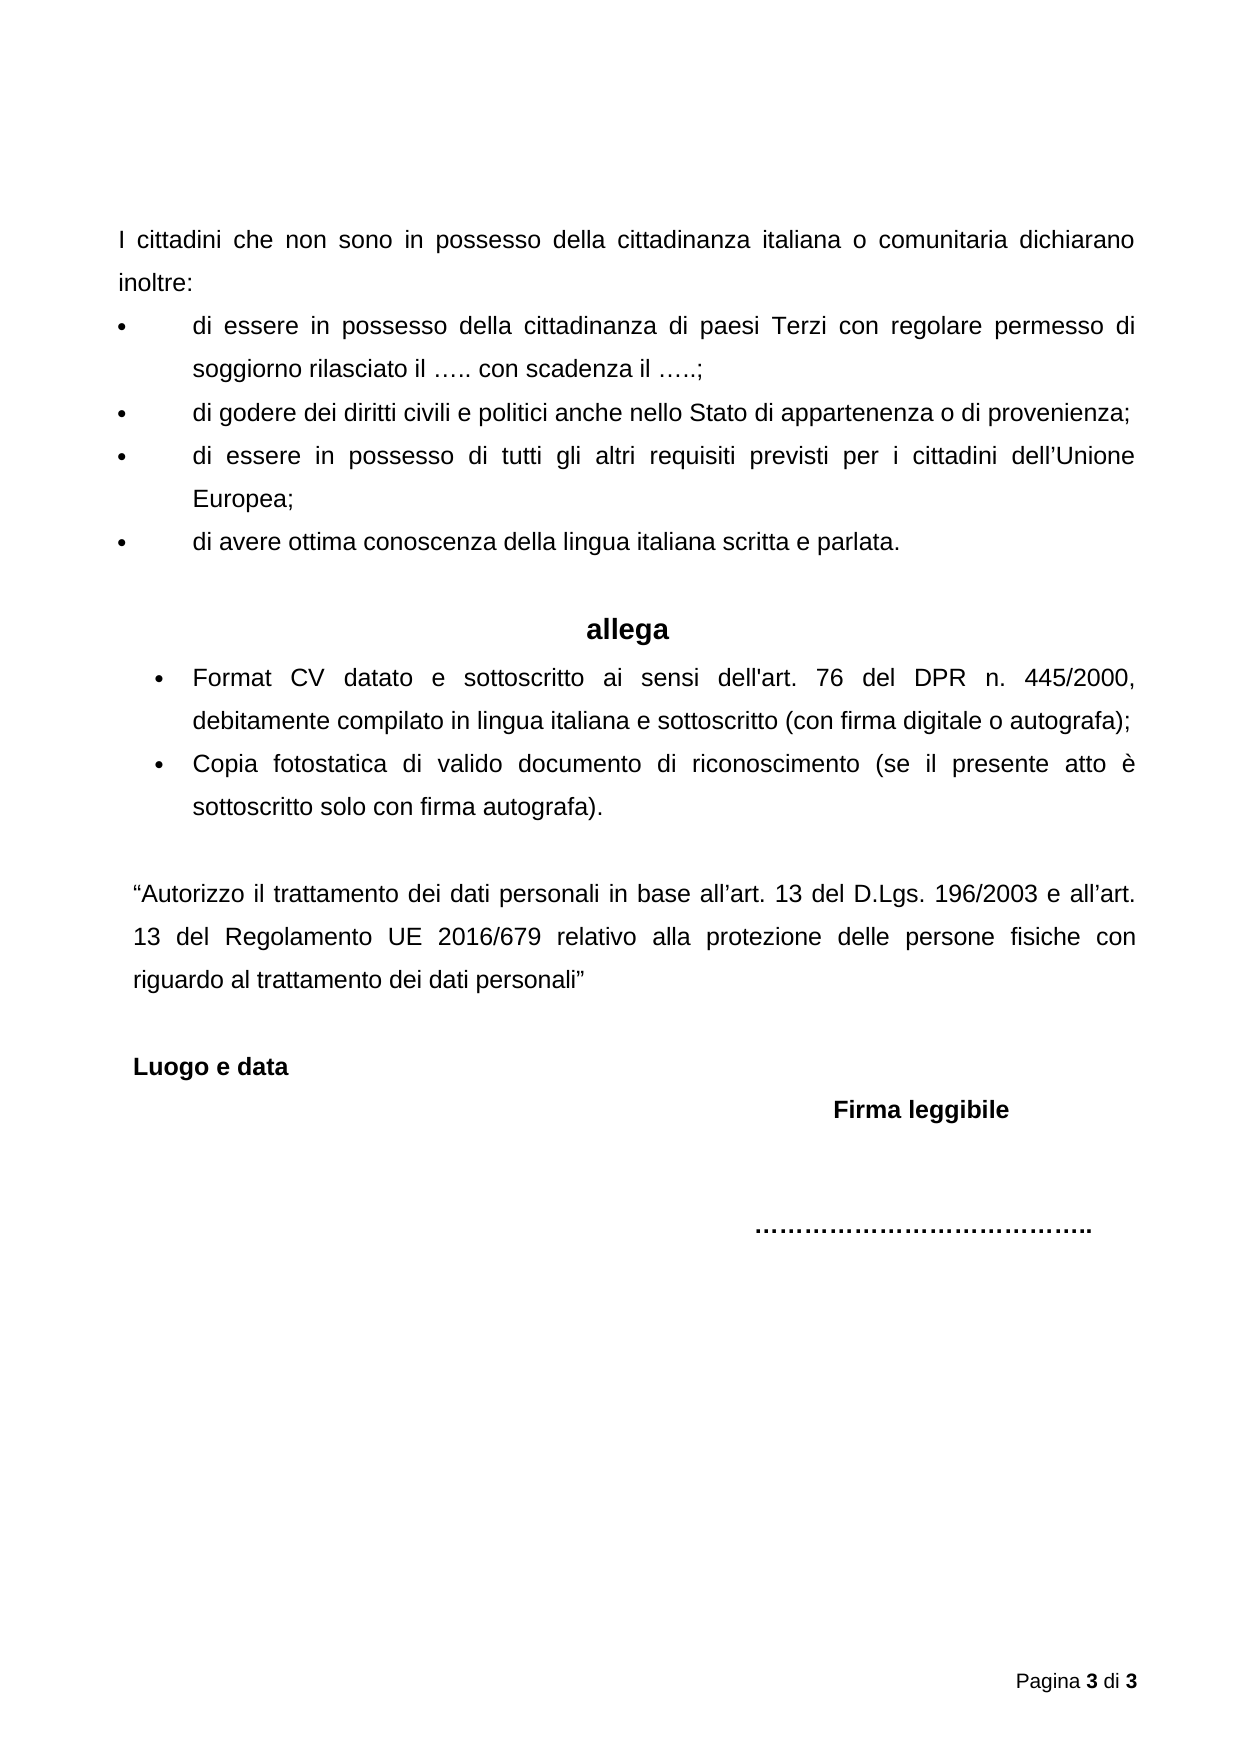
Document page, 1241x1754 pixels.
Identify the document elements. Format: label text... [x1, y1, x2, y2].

list di essere in possesso della cittadinanza di paesi Terzi con regolare permesso di soggiorno rilasciato il ….. con scadenza il …..; [118, 311, 1137, 383]
list di essere in possesso di tutti gli altri requisiti previsti per i cittadini dell’Unione Europea; [118, 441, 1137, 512]
list di avere ottima conoscenza della lingua italiana scritta e parlata. [118, 527, 1137, 556]
text “Autorizzo il trattamento dei dati personali in base all’art. 13 del D.Lgs. 196/2003 e all’art. 13 del Regolamento UE 2016/679 relativo alla protezione delle persone fisiche con riguardo al trattamento dei dati personali” [133, 878, 1137, 993]
list Copia fotostatica di valido documento di riconoscimento (se il presente atto è sottoscritto solo con firma autografa). [155, 749, 1137, 821]
text Firma leggibile [167, 1095, 1139, 1124]
text Luogo e data [118, 1052, 1139, 1081]
list di godere dei diritti civili e politici anche nello Stato di appartenenza o di provenienza; [118, 397, 1137, 426]
list Format CV datato e sottoscritto ai sensi dell'art. 76 del DPR n. 445/2000, debitamente compilato in lingua italiana e sottoscritto (con firma digitale o autografa); [155, 663, 1137, 734]
text I cittadini che non sono in possesso della cittadinanza italiana o comunitaria dichiarano inoltre: [118, 225, 1137, 297]
text allega [118, 612, 1137, 646]
text ………………………………….. [709, 1210, 1137, 1239]
